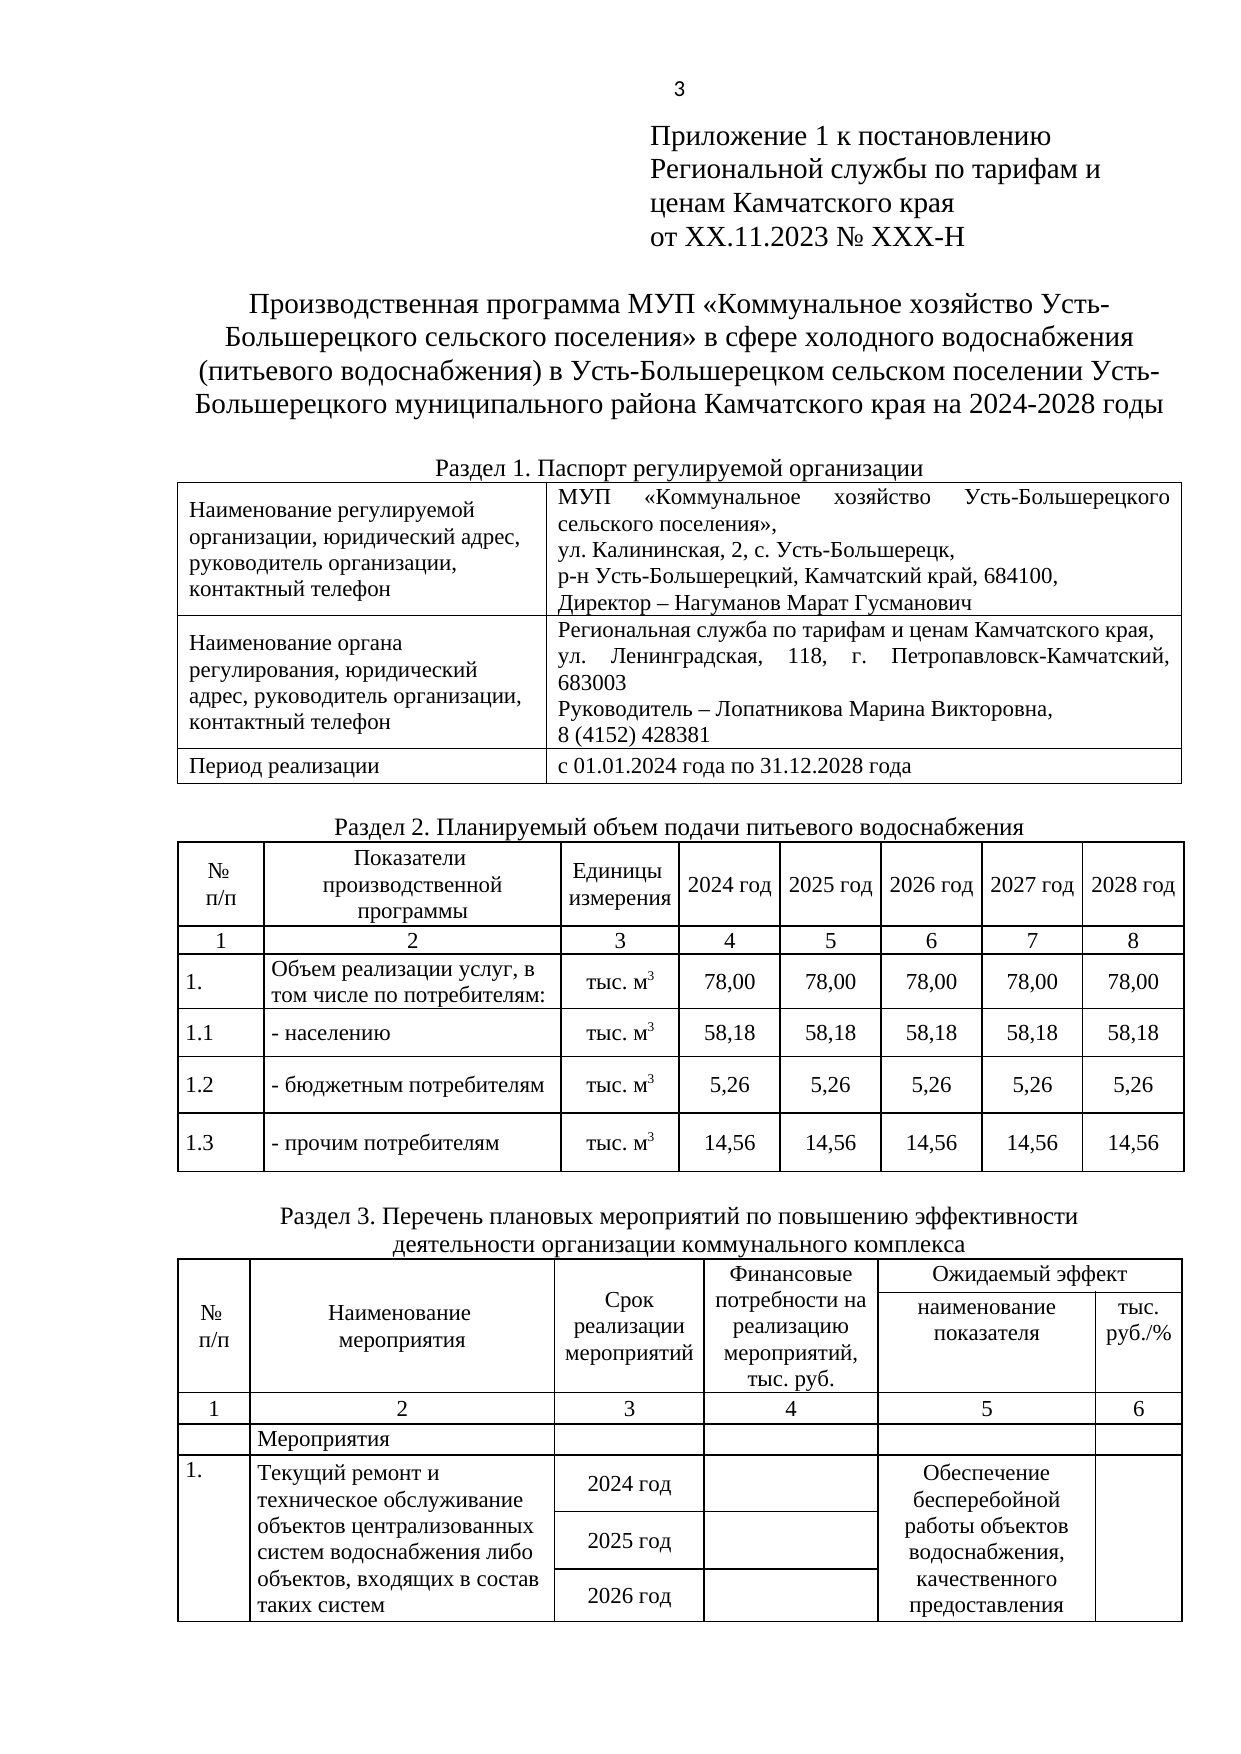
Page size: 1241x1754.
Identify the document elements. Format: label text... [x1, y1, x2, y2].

table_cell Объем реализации услуг, в том числе по потребителям: [265, 955, 560, 1007]
table_cell 78,00 [781, 955, 880, 1007]
table_cell Региональная служба по тарифам и ценам Камчатского края, ул. Ленинградская, 118, г. Петропавловск-Камчатский, 683003 Руководитель – Лопатникова Марина Викторовна, 8 (4152) 428381 [547, 616, 1181, 748]
table_cell Наименование органа регулирования, юридический адрес, руководитель организации, контактный телефон [178, 616, 546, 748]
table_cell Обеспечение бесперебойной работы объектов водоснабжения, качественного предоставления услуг [879, 1456, 1095, 1621]
text Раздел 2. Планируемый объем подачи питьевого водоснабжения [177, 812, 1181, 841]
table_cell 14,56 [882, 1114, 981, 1171]
text Производственная программа МУП «Коммунальное хозяйство Усть-Большерецкого сельского поселения» в сфере холодного водоснабжения (питьевого водоснабжения) в Усть-Большерецком сельском поселении Усть-Большерецкого муниципального района Камчатского края на 2024-2028 годы [177, 286, 1181, 420]
table_cell 5,26 [781, 1057, 880, 1112]
table_header Наименование регулируемой организации, юридический адрес, руководитель организации, контактный телефон [178, 483, 546, 615]
table_cell 2026 год [555, 1570, 703, 1621]
text Раздел 1. Паспорт регулируемой организации [177, 453, 1181, 482]
table_cell 3 [562, 927, 678, 953]
table_cell 78,00 [882, 955, 981, 1007]
text Раздел 3. Перечень плановых мероприятий по повышению эффективности [177, 1201, 1181, 1229]
table_cell 1.2 [179, 1057, 263, 1112]
table_cell тыс. руб./% [1096, 1293, 1181, 1392]
table_cell тыс. м3 [562, 1114, 678, 1171]
table_cell 5,26 [680, 1057, 779, 1112]
table_cell 58,18 [882, 1009, 981, 1056]
table_cell тыс. м3 [562, 955, 678, 1007]
table_cell Период реализации [178, 749, 546, 783]
table_header Ожидаемый эффект [879, 1260, 1181, 1291]
table_header Наименование мероприятия [251, 1260, 554, 1392]
table_cell 58,18 [781, 1009, 880, 1056]
table_cell [1096, 1456, 1181, 1621]
table_cell 2024 год [555, 1456, 703, 1511]
table_cell 6 [882, 927, 981, 953]
table_header № п/п [179, 843, 263, 925]
table_cell 6 [1096, 1393, 1181, 1423]
table_cell [705, 1425, 877, 1454]
table_cell - населению [265, 1009, 560, 1056]
table_cell 3 [555, 1393, 703, 1423]
table_cell 1 [179, 927, 263, 953]
table_cell 2 [265, 927, 560, 953]
table_cell наименование показателя [879, 1293, 1095, 1392]
table_cell 8 [1083, 927, 1183, 953]
table_cell 1 [179, 1393, 249, 1423]
table_header Единицы измерения [562, 843, 678, 925]
table_cell 5,26 [882, 1057, 981, 1112]
table_cell 1. [179, 1456, 249, 1621]
table_cell 5 [781, 927, 880, 953]
table_header 2028 год [1083, 843, 1183, 925]
table_cell 14,56 [983, 1114, 1082, 1171]
table_cell [879, 1425, 1095, 1454]
table_cell - бюджетным потребителям [265, 1057, 560, 1112]
table_cell 14,56 [781, 1114, 880, 1171]
table_header 2027 год [983, 843, 1082, 925]
table_cell 1. [179, 955, 263, 1007]
table_cell 78,00 [1083, 955, 1183, 1007]
table_cell 78,00 [983, 955, 1082, 1007]
table_cell Мероприятия [251, 1425, 554, 1454]
table_cell - прочим потребителям [265, 1114, 560, 1171]
table_cell Текущий ремонт и техническое обслуживание объектов централизованных систем водоснабжения либо объектов, входящих в состав таких систем [251, 1456, 554, 1621]
table_cell 14,56 [1083, 1114, 1183, 1171]
table_header 2026 год [882, 843, 981, 925]
table_cell 14,56 [680, 1114, 779, 1171]
text Региональной службы по тарифам и ценам Камчатского края [650, 152, 1181, 219]
table_cell [705, 1512, 877, 1568]
table_cell 58,18 [1083, 1009, 1183, 1056]
table_cell [705, 1570, 877, 1621]
table_cell 2 [251, 1393, 554, 1423]
text деятельности организации коммунального комплекса [177, 1229, 1181, 1258]
table_header № п/п [179, 1260, 249, 1392]
table_header 2024 год [680, 843, 779, 925]
table_cell 1.1 [179, 1009, 263, 1056]
table_header Показатели производственной программы [265, 843, 560, 925]
table_cell 5,26 [1083, 1057, 1183, 1112]
text от ХХ.11.2023 № ХХХ-Н [650, 219, 1181, 252]
table_cell 2025 год [555, 1512, 703, 1568]
table_cell [179, 1425, 249, 1454]
table_cell 78,00 [680, 955, 779, 1007]
table_header Финансовые потребности на реализацию мероприятий, тыс. руб. [705, 1260, 877, 1392]
table_cell с 01.01.2024 года по 31.12.2028 года [547, 749, 1181, 783]
table_cell 5 [879, 1393, 1095, 1423]
table_header Срок реализации мероприятий [555, 1260, 703, 1392]
table_cell 4 [705, 1393, 877, 1423]
table_cell [705, 1456, 877, 1511]
text Приложение 1 к постановлению [177, 118, 1181, 152]
table_cell тыс. м3 [562, 1057, 678, 1112]
table_cell 4 [680, 927, 779, 953]
table_cell [555, 1425, 703, 1454]
table_header 2025 год [781, 843, 880, 925]
table_cell 58,18 [680, 1009, 779, 1056]
table_cell 7 [983, 927, 1082, 953]
table_cell тыс. м3 [562, 1009, 678, 1056]
table_cell 1.3 [179, 1114, 263, 1171]
table_header МУП «Коммунальное хозяйство Усть-Большерецкого сельского поселения», ул. Калининская, 2, с. Усть-Большерецк, р-н Усть-Большерецкий, Камчатский край, 684100, Директор – Нагуманов Марат Гусманович [547, 483, 1181, 615]
table_cell 58,18 [983, 1009, 1082, 1056]
table_cell 5,26 [983, 1057, 1082, 1112]
table_cell [1096, 1425, 1181, 1454]
